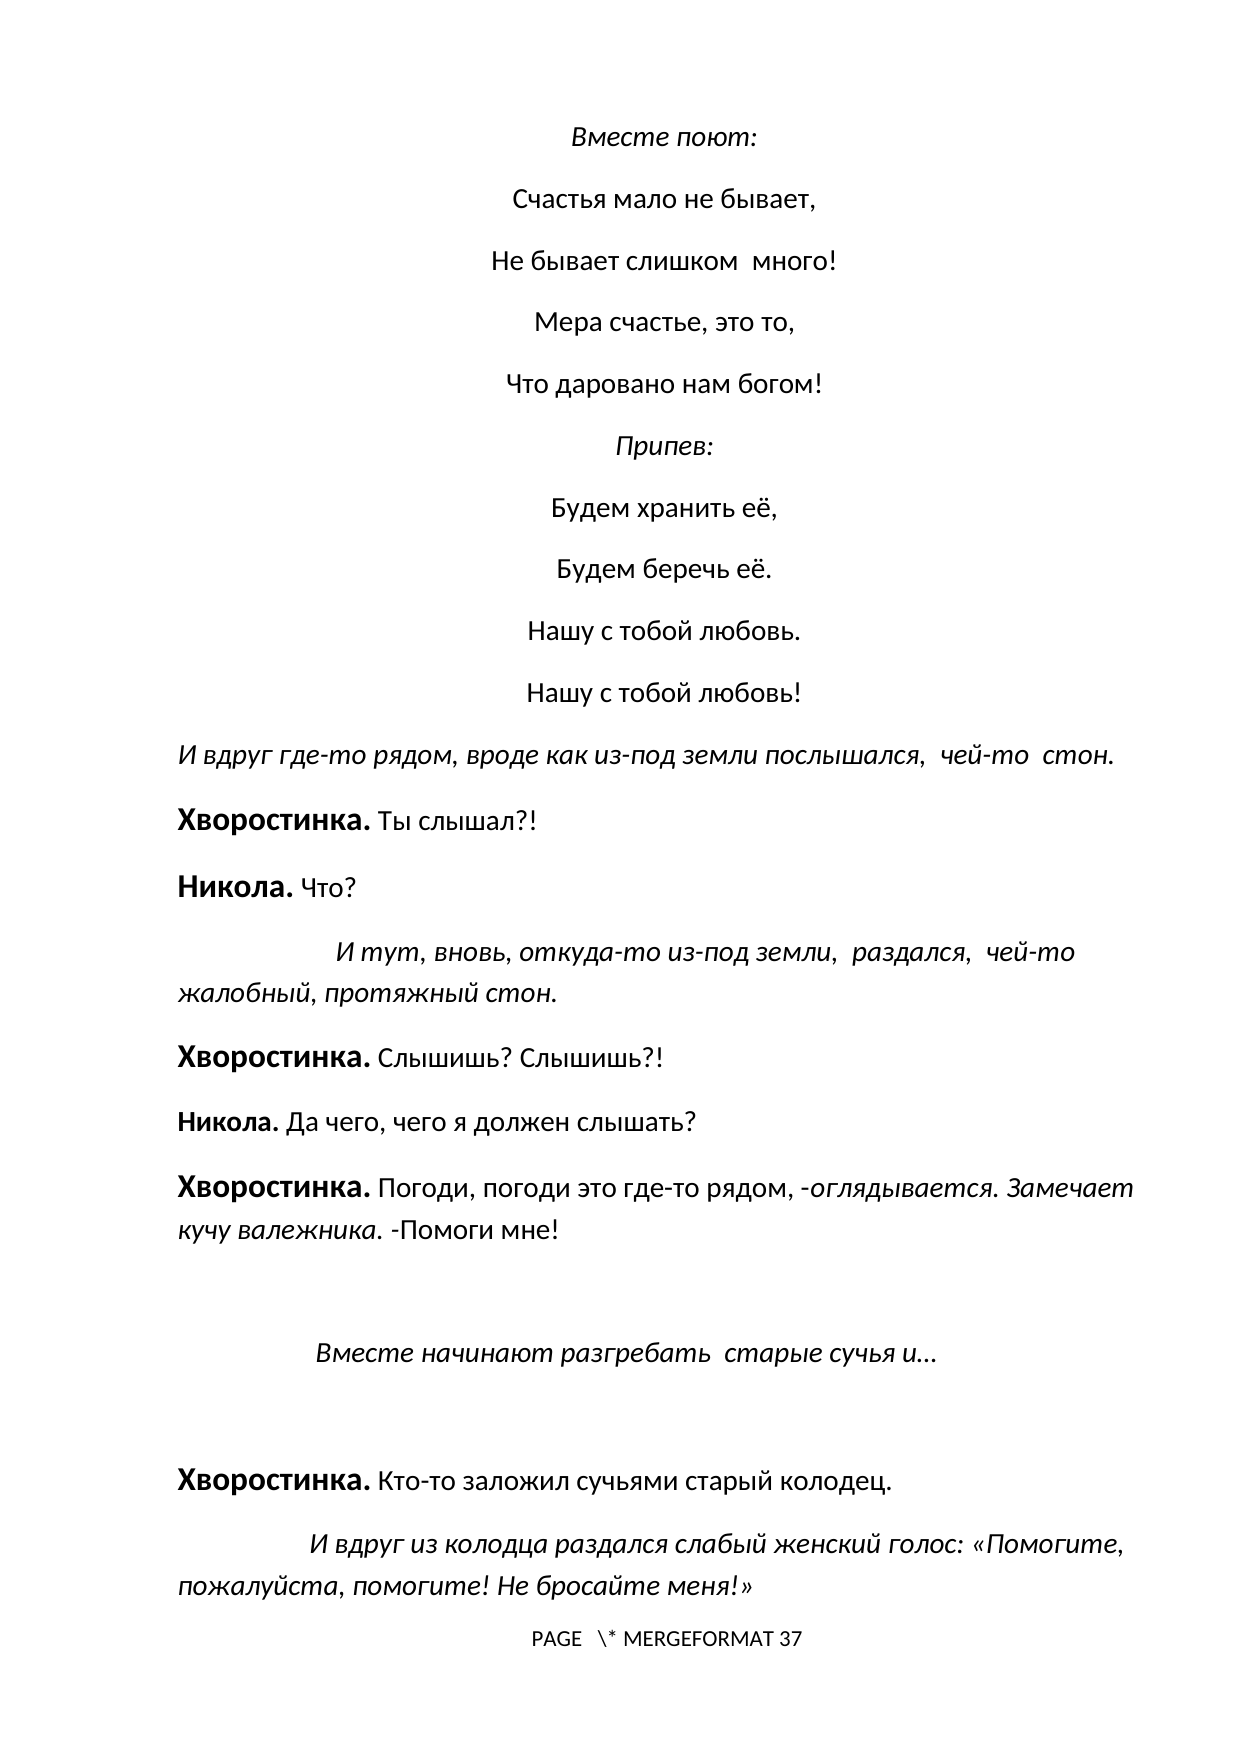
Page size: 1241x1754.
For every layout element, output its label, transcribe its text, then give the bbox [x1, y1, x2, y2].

text Хворостинка. Кто-то заложил сучьями старый колодец. [177, 1458, 1152, 1499]
text Хворостинка. Слышишь? Слышишь?! [177, 1036, 1152, 1076]
text Нашу с тобой любовь. [177, 612, 1152, 648]
text Нашу с тобой любовь! [177, 674, 1152, 710]
text Что даровано нам богом! [177, 365, 1152, 401]
text Будем хранить её, [177, 489, 1152, 524]
text Не бывает слишком много! [177, 242, 1152, 277]
text Никола. Что? [177, 865, 1152, 906]
text Припев: [177, 427, 1152, 463]
text Счастья мало не бывает, [177, 180, 1152, 216]
text Хворостинка. Ты слышал?! [177, 798, 1152, 838]
text И вдруг из колодца раздался слабый женский голос: «Помогите, пожалуйста, помогите! Не бросайте меня!» [177, 1526, 1152, 1602]
text Хворостинка. Погоди, погоди это где-то рядом, -оглядывается. Замечает кучу валежника. -Помоги мне! [177, 1165, 1152, 1247]
text Вместе поют: [177, 118, 1152, 154]
text И вдруг где-то рядом, вроде как из-под земли послышался, чей-то стон. [177, 736, 1152, 771]
text Никола. Да чего, чего я должен слышать? [177, 1103, 1152, 1139]
text Мера счастье, это то, [177, 303, 1152, 339]
text Вместе начинают разгребать старые сучья и… [177, 1334, 1152, 1370]
text Будем беречь её. [177, 551, 1152, 586]
text И тут, вновь, откуда-то из-под земли, раздался, чей-то жалобный, протяжный стон. [177, 933, 1152, 1009]
